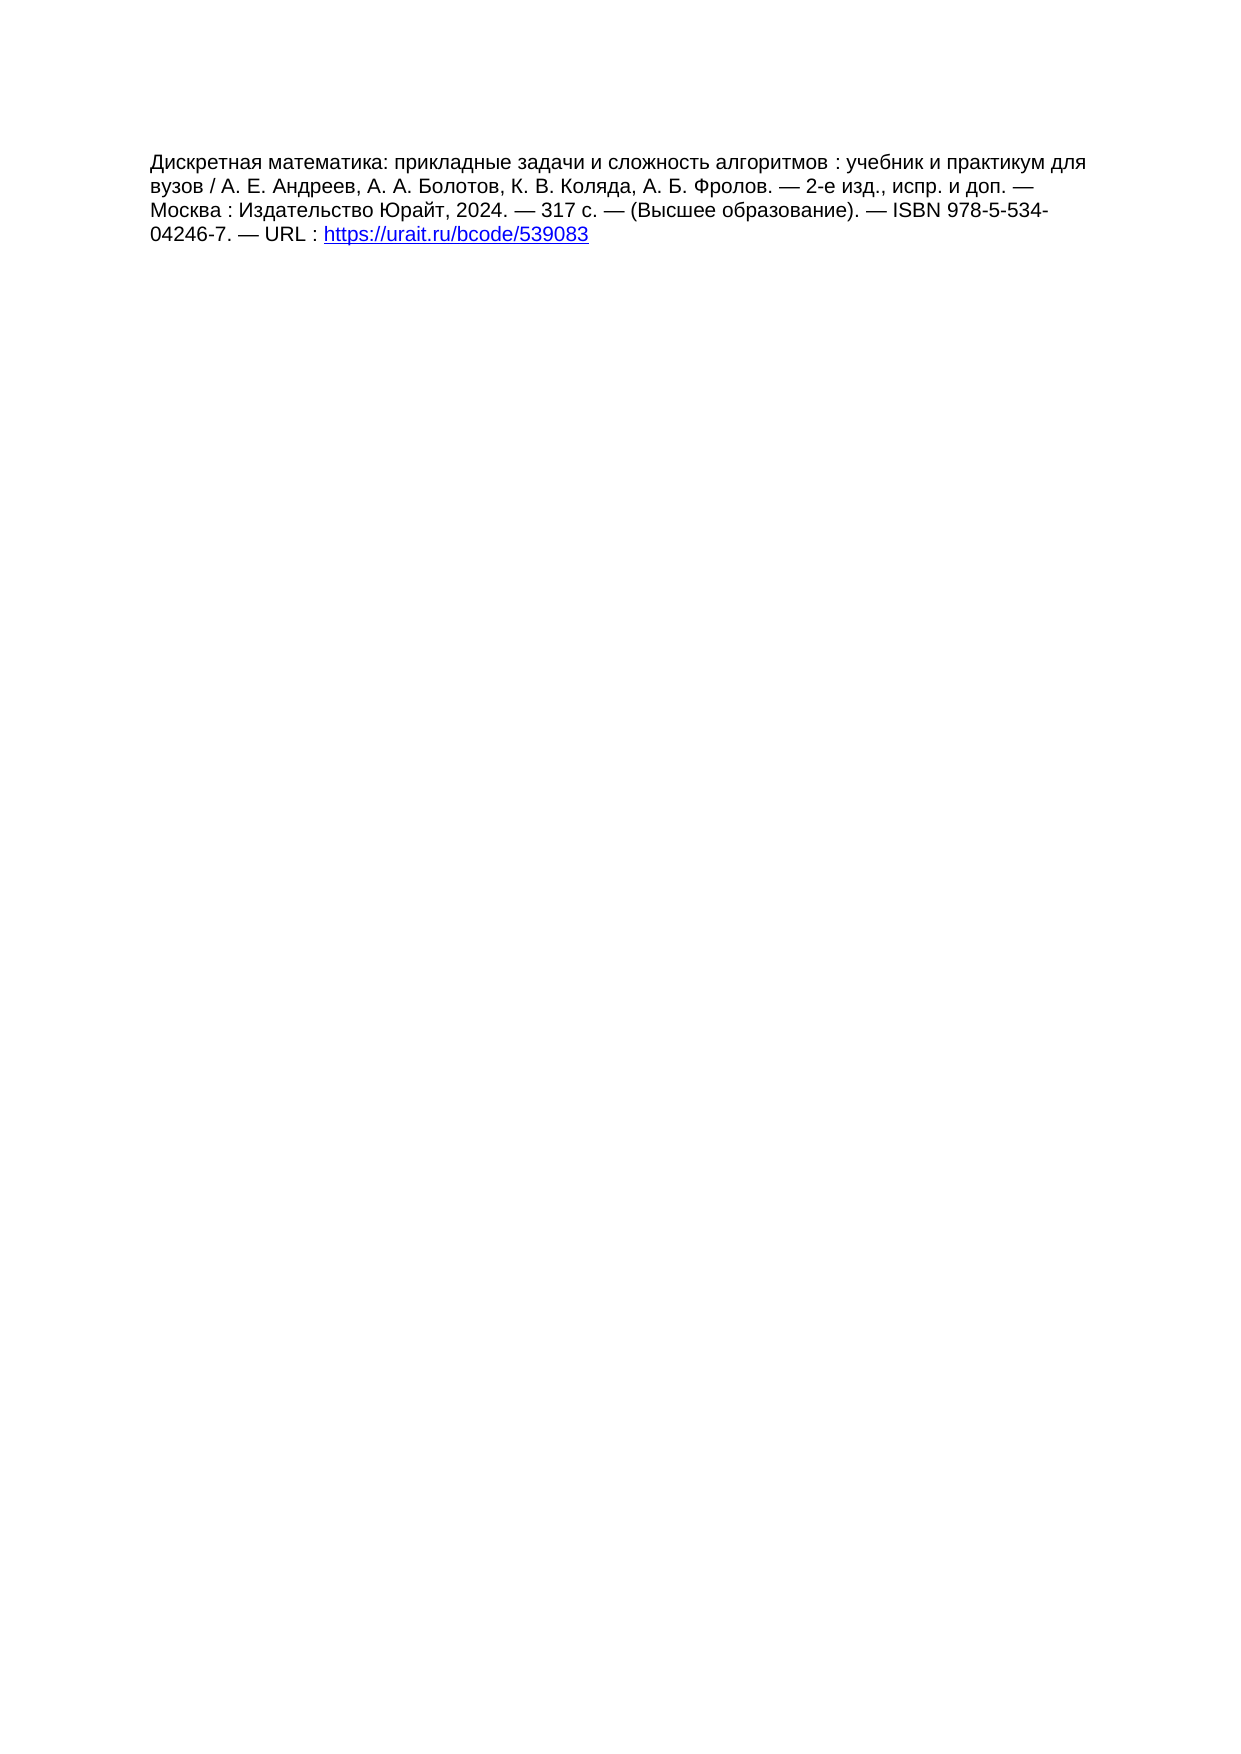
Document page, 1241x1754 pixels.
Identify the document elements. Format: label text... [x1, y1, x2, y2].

text Дискретная математика: прикладные задачи и сложность алгоритмов : учебник и практикум для вузов / А. Е. Андреев, А. А. Болотов, К. В. Коляда, А. Б. Фролов. — 2-е изд., испр. и доп. — Москва : Издательство Юрайт, 2024. — 317 с. — (Высшее образование). — ISBN 978-5-534-04246-7. — URL : https://urait.ru/bcode/539083 [150, 150, 1090, 246]
